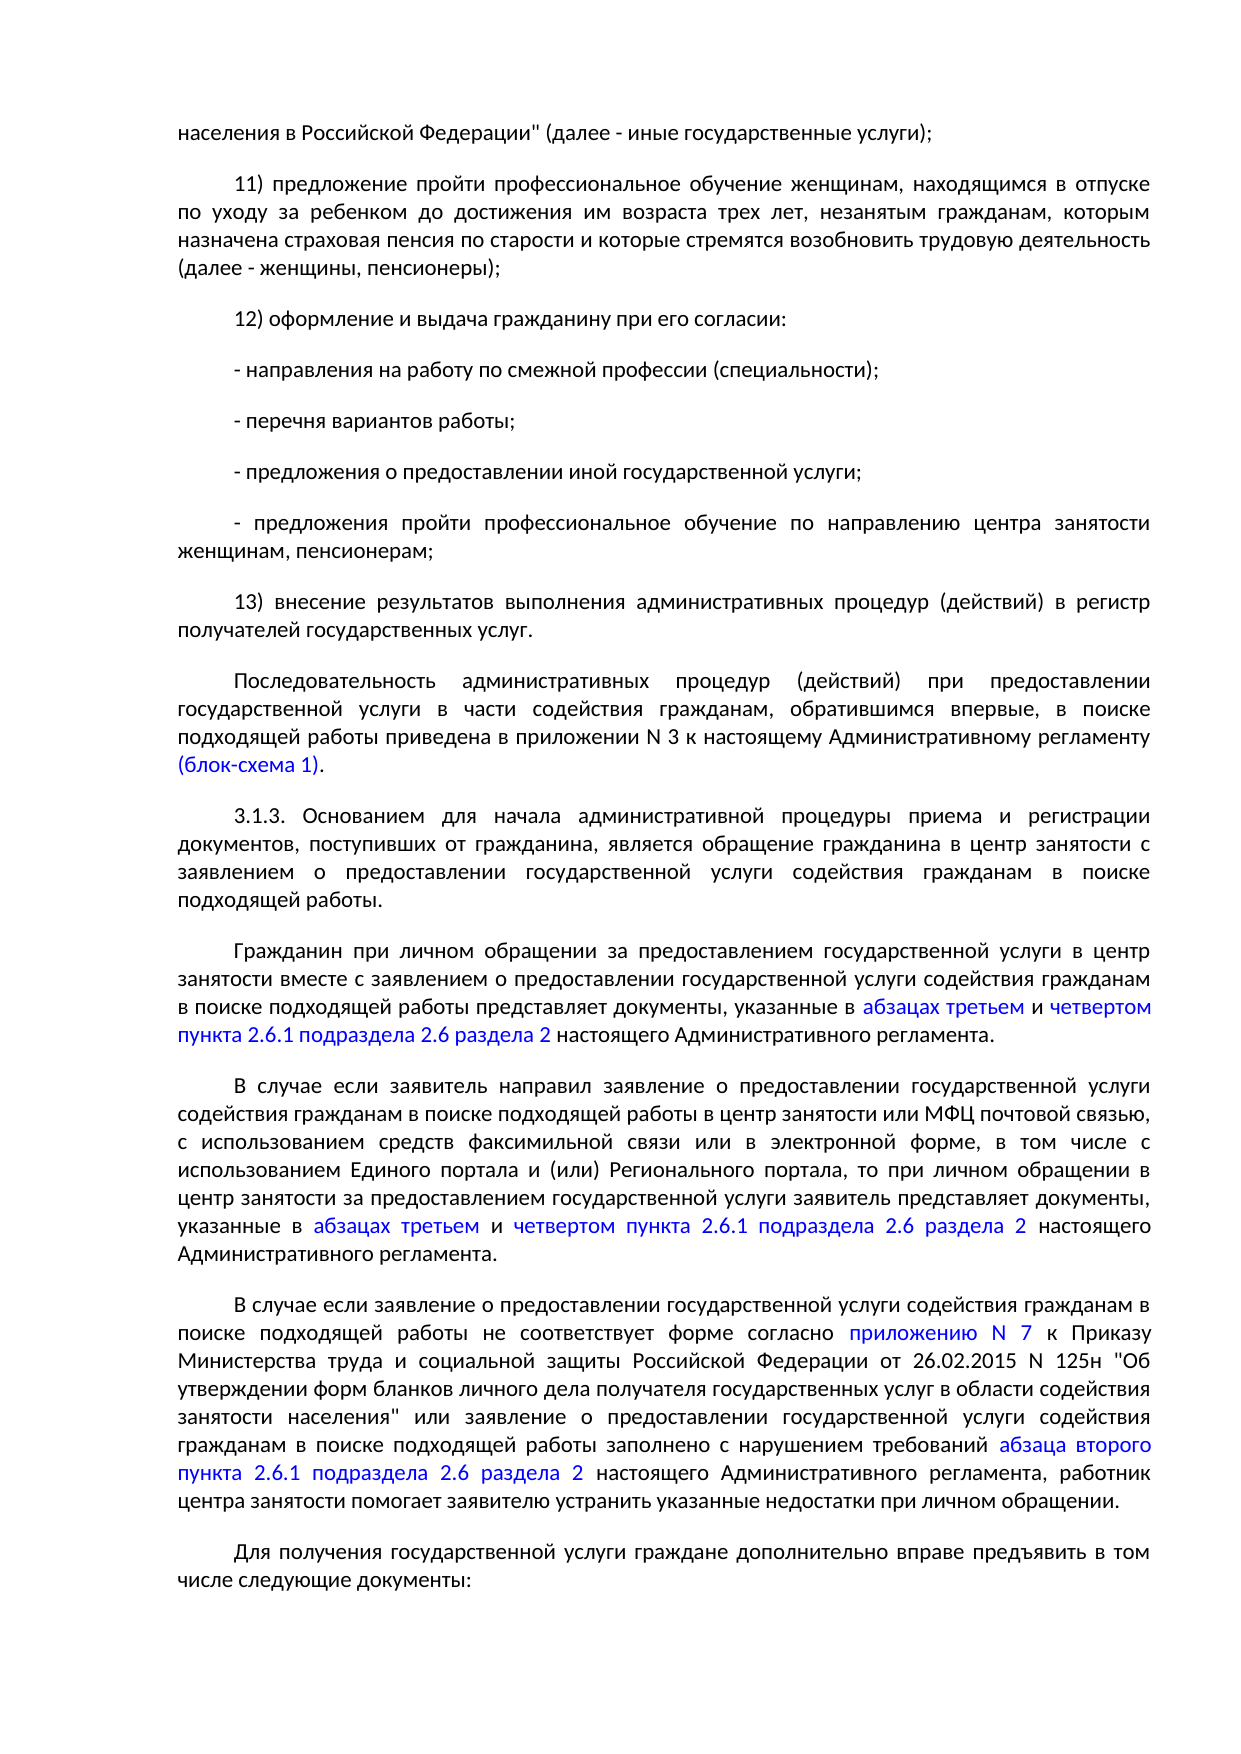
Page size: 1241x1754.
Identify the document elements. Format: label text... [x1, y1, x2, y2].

text - предложения о предоставлении иной государственной услуги; [177, 457, 1152, 485]
text Последовательность административных процедур (действий) при предоставлении государственной услуги в части содействия гражданам, обратившимся впервые, в поиске подходящей работы приведена в приложении N 3 к настоящему Административному регламенту (блок-схема 1). [177, 666, 1152, 778]
text Гражданин при личном обращении за предоставлением государственной услуги в центр занятости вместе с заявлением о предоставлении государственной услуги содействия гражданам в поиске подходящей работы представляет документы, указанные в абзацах третьем и четвертом пункта 2.6.1 подраздела 2.6 раздела 2 настоящего Административного регламента. [177, 936, 1152, 1048]
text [177, 118, 1152, 146]
text В случае если заявитель направил заявление о предоставлении государственной услуги содействия гражданам в поиске подходящей работы в центр занятости или МФЦ почтовой связью, с использованием средств факсимильной связи или в электронной форме, в том числе с использованием Единого портала и (или) Регионального портала, то при личном обращении в центр занятости за предоставлением государственной услуги заявитель представляет документы, указанные в абзацах третьем и четвертом пункта 2.6.1 подраздела 2.6 раздела 2 настоящего Административного регламента. [177, 1071, 1152, 1267]
text 13) внесение результатов выполнения административных процедур (действий) в регистр получателей государственных услуг. [177, 587, 1152, 643]
text В случае если заявление о предоставлении государственной услуги содействия гражданам в поиске подходящей работы не соответствует форме согласно приложению N 7 к Приказу Министерства труда и социальной защиты Российской Федерации от 26.02.2015 N 125н "Об утверждении форм бланков личного дела получателя государственных услуг в области содействия занятости населения" или заявление о предоставлении государственной услуги содействия гражданам в поиске подходящей работы заполнено с нарушением требований абзаца второго пункта 2.6.1 подраздела 2.6 раздела 2 настоящего Административного регламента, работник центра занятости помогает заявителю устранить указанные недостатки при личном обращении. [177, 1290, 1152, 1514]
text 12) оформление и выдача гражданину при его согласии: [177, 304, 1152, 332]
text 3.1.3. Основанием для начала административной процедуры приема и регистрации документов, поступивших от гражданина, является обращение гражданина в центр занятости с заявлением о предоставлении государственной услуги содействия гражданам в поиске подходящей работы. [177, 801, 1152, 913]
text - перечня вариантов работы; [177, 406, 1152, 434]
text - направления на работу по смежной профессии (специальности); [177, 355, 1152, 383]
text - предложения пройти профессиональное обучение по направлению центра занятости женщинам, пенсионерам; [177, 508, 1152, 564]
text Для получения государственной услуги граждане дополнительно вправе предъявить в том числе следующие документы: [177, 1537, 1152, 1593]
text 11) предложение пройти профессиональное обучение женщинам, находящимся в отпуске по уходу за ребенком до достижения им возраста трех лет, незанятым гражданам, которым назначена страховая пенсия по старости и которые стремятся возобновить трудовую деятельность (далее - женщины, пенсионеры); [177, 169, 1152, 281]
